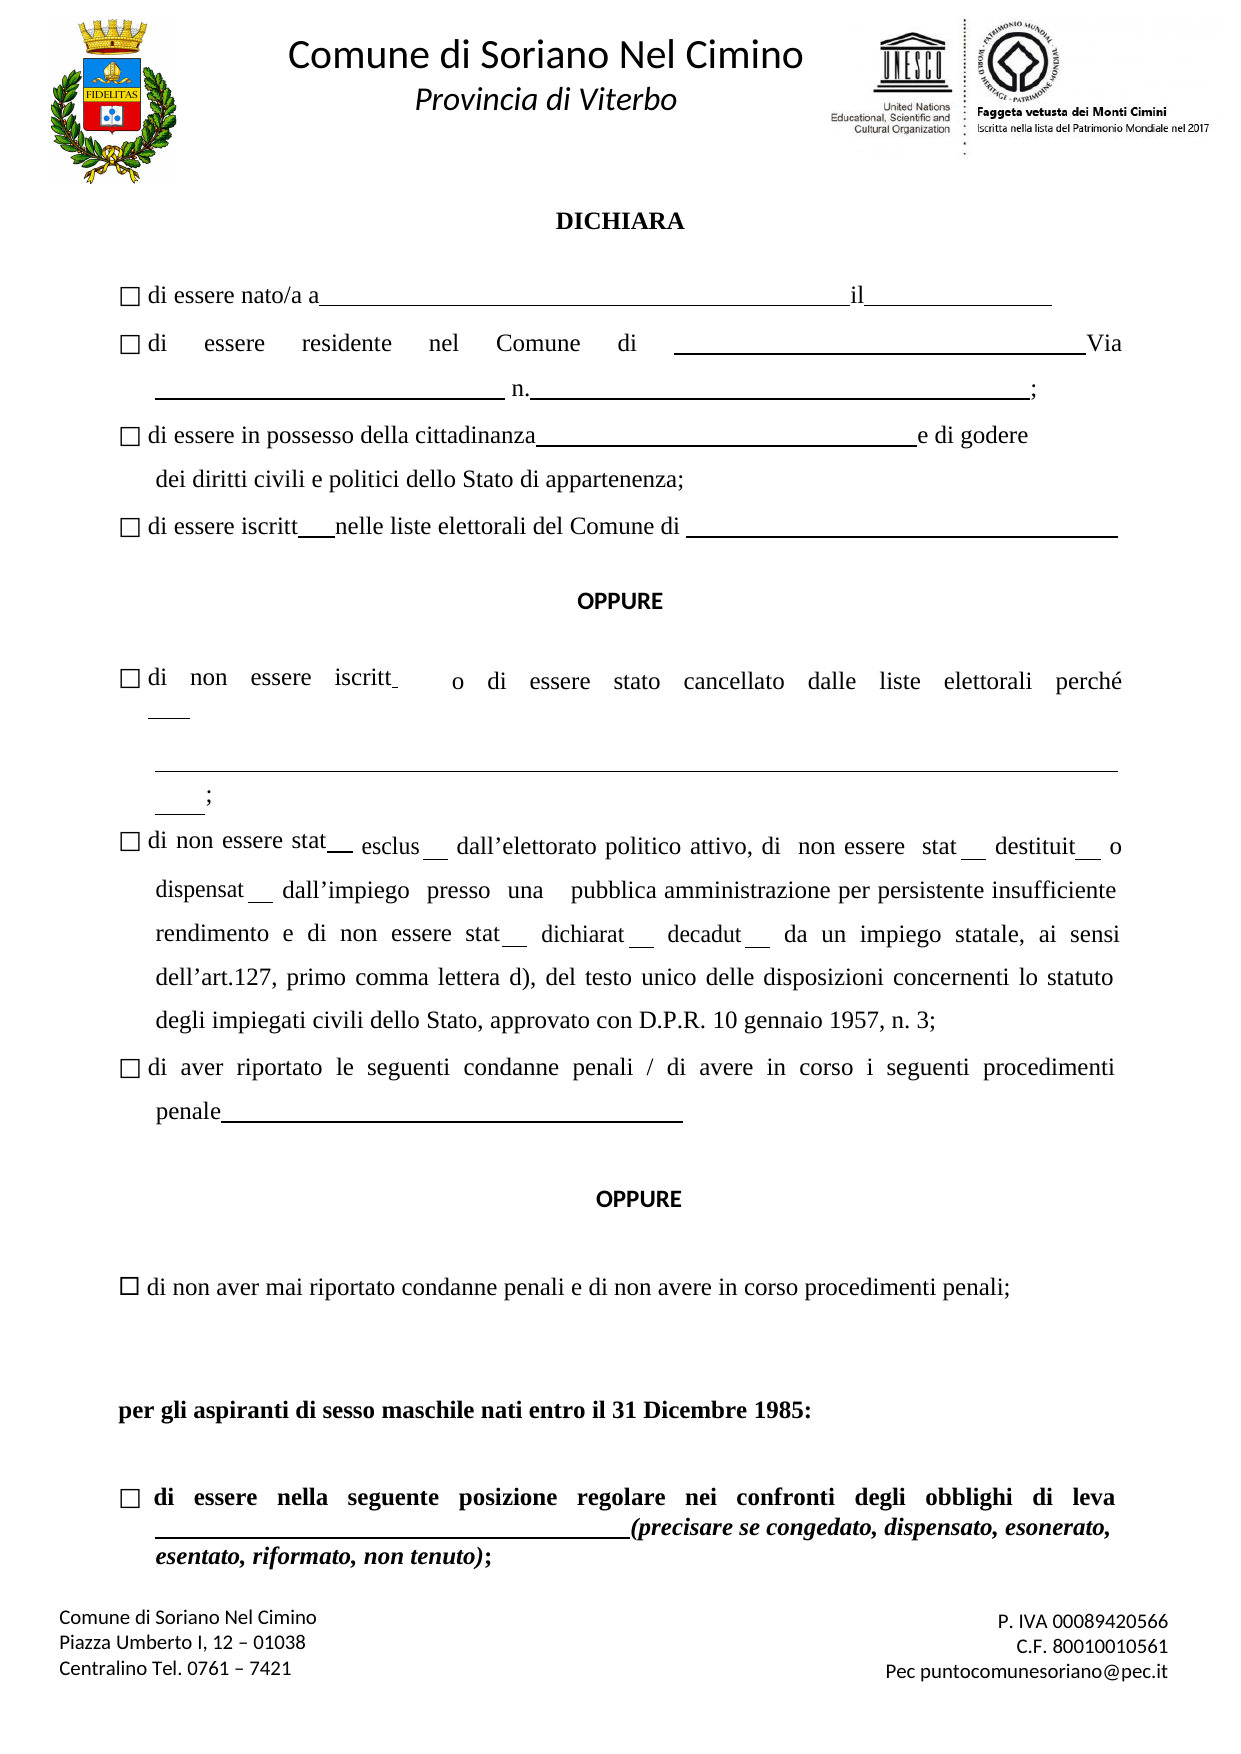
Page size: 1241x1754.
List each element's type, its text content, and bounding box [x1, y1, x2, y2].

list di essere iscritt nelle liste elettorali del Comune di [118, 508, 1232, 542]
text n. ; [155, 373, 1232, 402]
list di essere in possesso della cittadinanza e di godere dei diritti civili e politici dello Stato di appartenenza; [118, 417, 1065, 493]
text ; [90, 779, 327, 808]
text dichiarat [541, 919, 628, 948]
text dall’elettorato politico attivo, di non essere stat [456, 831, 961, 860]
subtitle DICHIARA [553, 206, 687, 235]
text rendimento e di non essere stat [155, 918, 502, 947]
subtitle OPPURE [553, 585, 687, 615]
text da un impiego statale, ai sensi [784, 919, 1232, 948]
text (precisare se congedato, dispensato, esonerato, esentato, riformato, non tenuto); [155, 1512, 1122, 1570]
picture [831, 19, 1221, 160]
text dell’art.127, primo comma lettera d), del testo unico delle disposizioni concernenti lo statuto degli impiegati civili dello Stato, approvato con D.P.R. 10 gennaio 1957, n. 3; [155, 962, 1122, 1034]
list di essere residente nel Comune di Via [118, 325, 1232, 359]
text decadut [667, 919, 745, 948]
picture [50, 19, 177, 184]
list di essere nato/a a il [118, 277, 1232, 311]
list di non essere iscritt [118, 658, 429, 721]
text dispensat [155, 874, 248, 903]
subtitle per gli aspiranti di sesso maschile nati entro il 31 Dicembre 1985: [118, 1396, 1232, 1424]
list di essere stato cancellato dalle liste elettorali perché [452, 666, 1232, 694]
subtitle OPPURE [553, 1183, 724, 1213]
list di essere nella seguente posizione regolare nei confronti degli obblighi di leva [118, 1478, 1232, 1512]
list di aver riportato le seguenti condanne penali / di avere in corso i seguenti procedimenti penale [118, 1049, 1122, 1125]
text dall’impiego presso una pubblica amministrazione per persistente insufficiente [282, 875, 1232, 904]
text destituit o [995, 831, 1232, 860]
list di non essere stat [118, 822, 327, 856]
list di non aver mai riportato condanne penali e di non avere in corso procedimenti penali; [118, 1272, 1232, 1301]
text esclus [361, 831, 422, 860]
